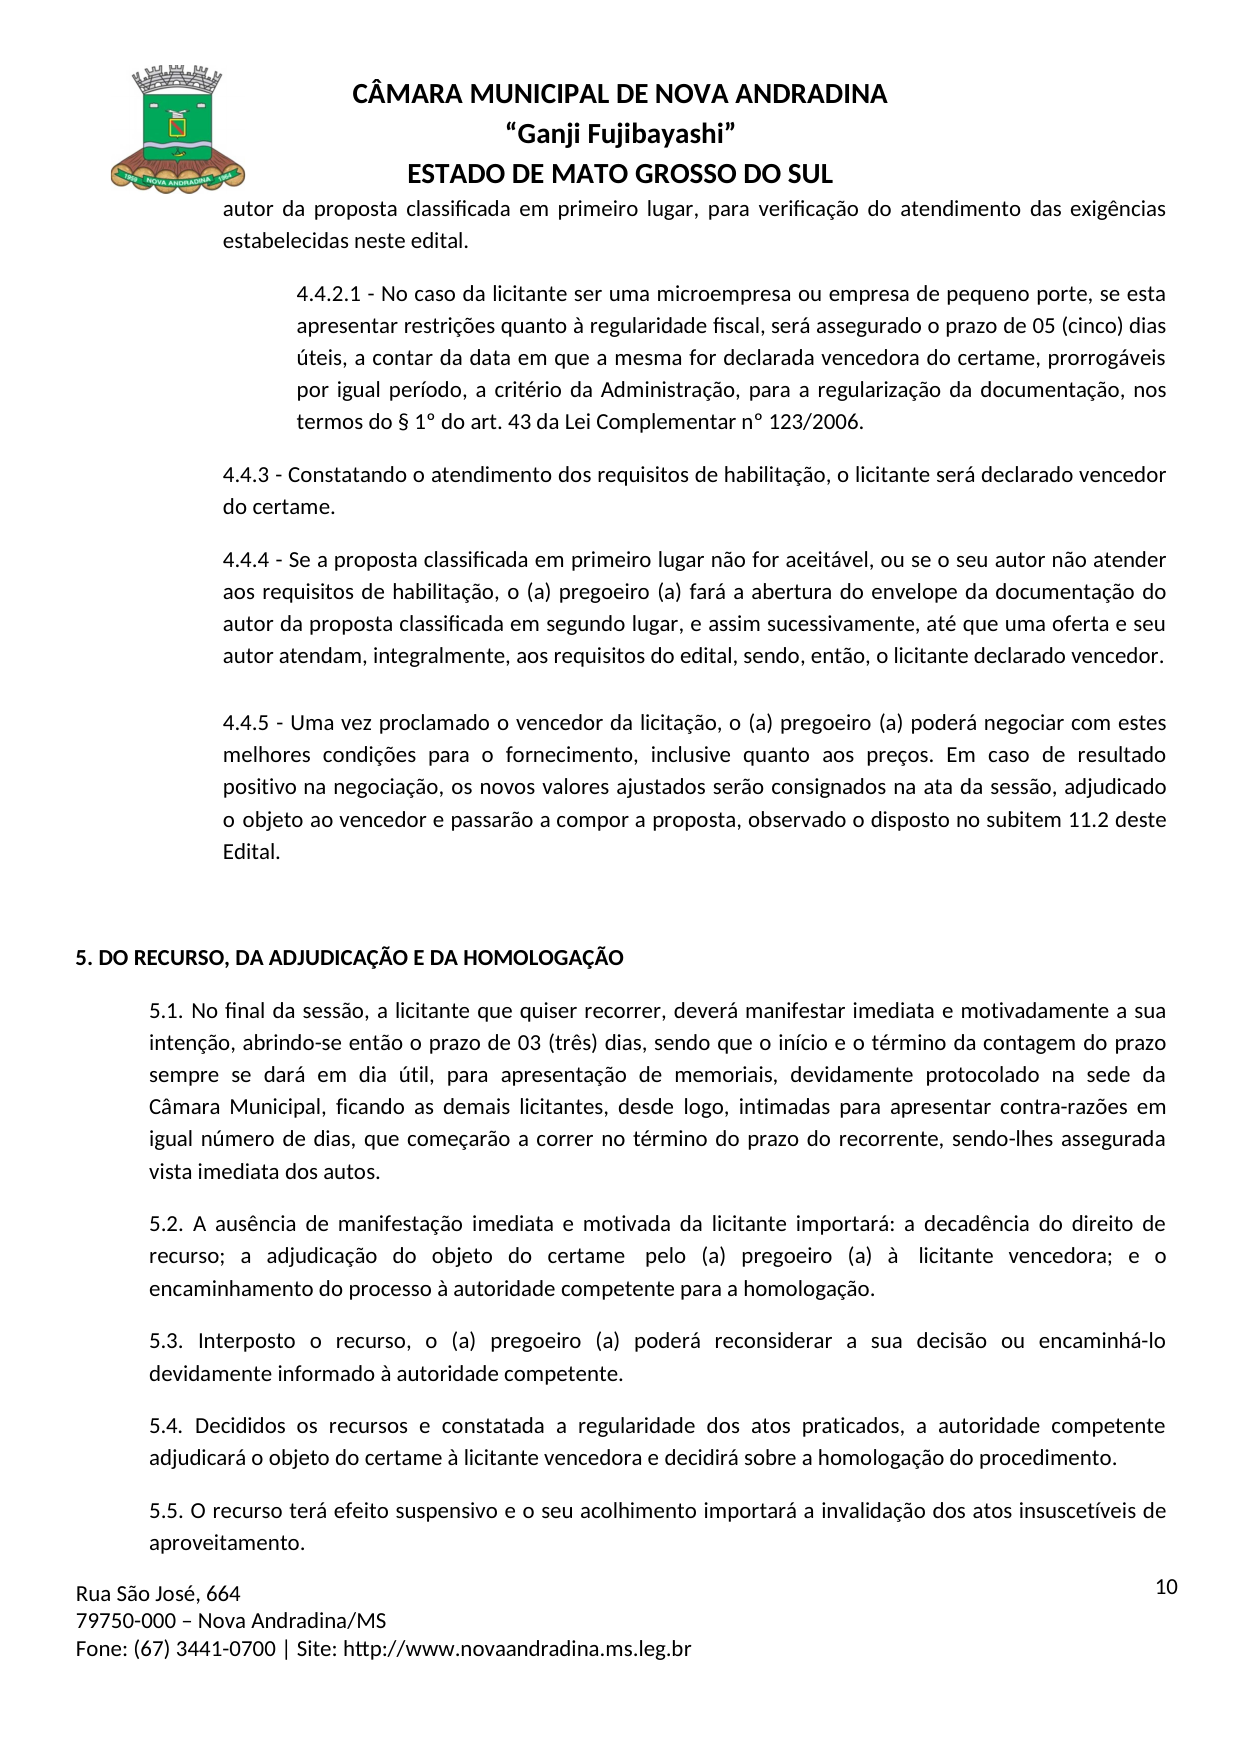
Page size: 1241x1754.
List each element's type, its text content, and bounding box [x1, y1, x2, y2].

subtitle DO RECURSO, DA ADJUDICAÇÃO E DA HOMOLOGAÇÃO [75, 943, 1178, 971]
picture [110, 65, 246, 194]
list - Se a proposta classificada em primeiro lugar não for aceitável, ou se o seu autor não atender aos requisitos de habilitação, o (a) pregoeiro (a) fará a abertura do envelope da documentação do autor da proposta classificada em segundo lugar, e assim sucessivamente, até que uma oferta e seu autor atendam, integralmente, aos requisitos do edital, sendo, então, o licitante declarado vencedor. [223, 545, 1166, 669]
list Decididos os recursos e constatada a regularidade dos atos praticados, a autoridade competente adjudicará o objeto do certame à licitante vencedora e decidirá sobre a homologação do procedimento. [149, 1411, 1166, 1471]
list A ausência de manifestação imediata e motivada da licitante importará: a decadência do direito de recurso; a adjudicação do objeto do certame pelo (a) pregoeiro (a) à licitante vencedora; e o encaminhamento do processo à autoridade competente para a homologação. [149, 1209, 1166, 1302]
list Interposto o recurso, o (a) pregoeiro (a) poderá reconsiderar a sua decisão ou encaminhá-lo devidamente informado à autoridade competente. [149, 1327, 1166, 1387]
list - Constatando o atendimento dos requisitos de habilitação, o licitante será declarado vencedor do certame. [223, 460, 1166, 520]
list - Uma vez proclamado o vencedor da licitação, o (a) pregoeiro (a) poderá negociar com estes melhores condições para o fornecimento, inclusive quanto aos preços. Em caso de resultado positivo na negociação, os novos valores ajustados serão consignados na ata da sessão, adjudicado o objeto ao vencedor e passarão a compor a proposta, observado o disposto no subitem 11.2 deste Edital. [223, 708, 1166, 865]
list No final da sessão, a licitante que quiser recorrer, deverá manifestar imediata e motivadamente a sua intenção, abrindo-se então o prazo de 03 (três) dias, sendo que o início e o término da contagem do prazo sempre se dará em dia útil, para apresentação de memoriais, devidamente protocolado na sede da Câmara Municipal, ficando as demais licitantes, desde logo, intimadas para apresentar contra-razões em igual número de dias, que começarão a correr no término do prazo do recorrente, sendo-lhes assegurada vista imediata dos autos. [149, 996, 1166, 1185]
list O recurso terá efeito suspensivo e o seu acolhimento importará a invalidação dos atos insuscetíveis de aproveitamento. [149, 1496, 1166, 1556]
text 4.4.2.1 - No caso da licitante ser uma microempresa ou empresa de pequeno porte, se esta apresentar restrições quanto à regularidade fiscal, será assegurado o prazo de 05 (cinco) dias úteis, a contar da data em que a mesma for declarada vencedora do certame, prorrogáveis por igual período, a critério da Administração, para a regularização da documentação, nos termos do § 1º do art. 43 da Lei Complementar nº 123/2006. [296, 279, 1166, 435]
